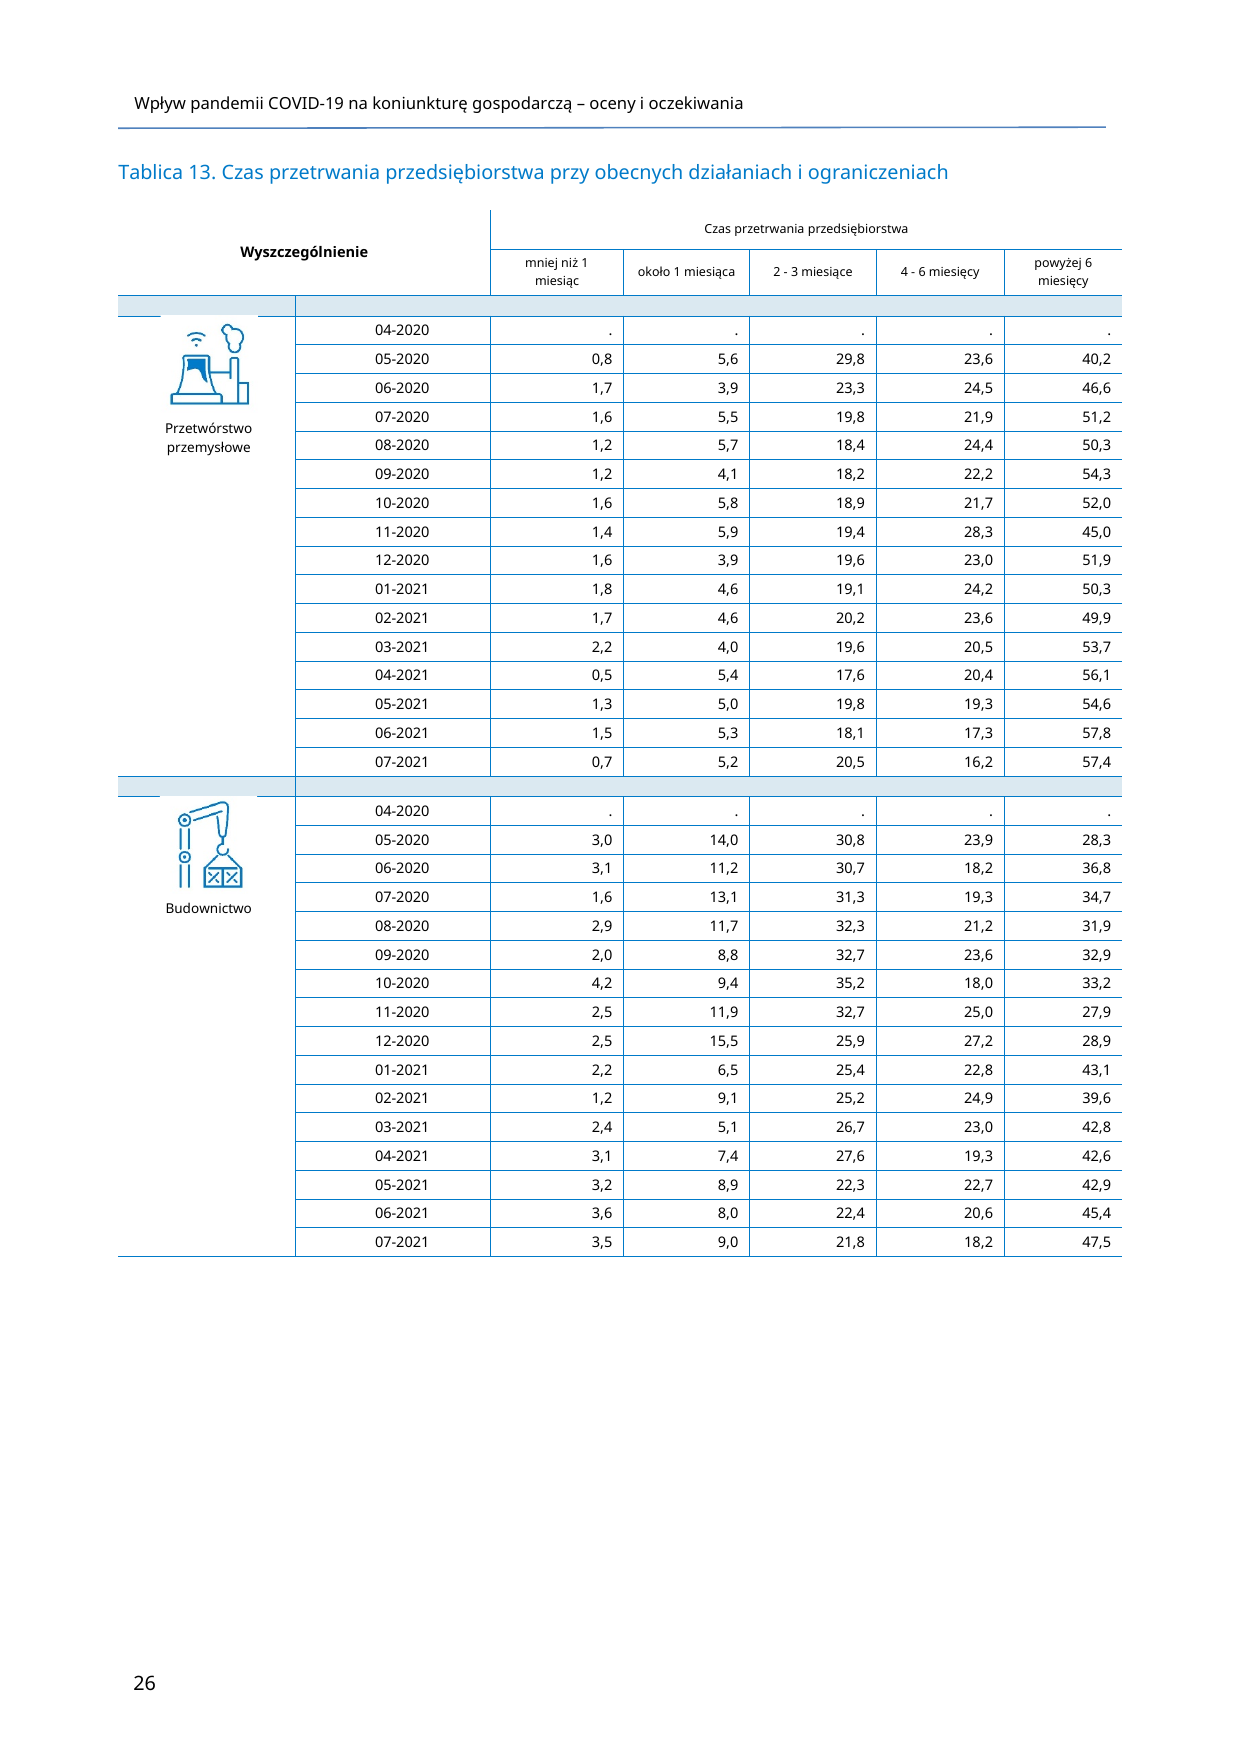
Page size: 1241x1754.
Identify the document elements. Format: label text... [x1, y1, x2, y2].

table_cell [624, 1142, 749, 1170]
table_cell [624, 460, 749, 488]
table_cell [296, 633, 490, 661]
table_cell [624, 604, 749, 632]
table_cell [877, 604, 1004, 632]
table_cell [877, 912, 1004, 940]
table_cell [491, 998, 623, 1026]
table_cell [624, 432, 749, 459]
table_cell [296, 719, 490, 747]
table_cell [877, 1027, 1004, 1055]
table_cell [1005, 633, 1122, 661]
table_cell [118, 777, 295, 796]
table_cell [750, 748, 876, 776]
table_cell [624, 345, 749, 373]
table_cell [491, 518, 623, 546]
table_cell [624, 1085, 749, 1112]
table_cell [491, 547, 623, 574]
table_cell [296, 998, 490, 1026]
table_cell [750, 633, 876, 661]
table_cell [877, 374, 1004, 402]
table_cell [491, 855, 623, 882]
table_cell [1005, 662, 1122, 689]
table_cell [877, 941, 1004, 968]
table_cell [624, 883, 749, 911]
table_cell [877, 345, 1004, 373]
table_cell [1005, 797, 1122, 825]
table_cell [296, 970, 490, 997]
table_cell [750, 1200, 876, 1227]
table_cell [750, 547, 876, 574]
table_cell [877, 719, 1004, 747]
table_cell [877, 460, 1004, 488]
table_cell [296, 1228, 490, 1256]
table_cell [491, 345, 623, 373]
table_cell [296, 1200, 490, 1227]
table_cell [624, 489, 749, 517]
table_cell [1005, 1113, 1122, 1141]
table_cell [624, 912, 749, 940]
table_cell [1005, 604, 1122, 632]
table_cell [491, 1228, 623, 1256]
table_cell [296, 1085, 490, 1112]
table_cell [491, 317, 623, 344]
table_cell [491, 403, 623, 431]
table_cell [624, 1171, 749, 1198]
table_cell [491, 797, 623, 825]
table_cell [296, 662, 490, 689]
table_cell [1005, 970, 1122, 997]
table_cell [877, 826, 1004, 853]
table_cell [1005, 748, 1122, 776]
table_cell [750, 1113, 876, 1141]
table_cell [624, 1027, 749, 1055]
picture [160, 315, 258, 413]
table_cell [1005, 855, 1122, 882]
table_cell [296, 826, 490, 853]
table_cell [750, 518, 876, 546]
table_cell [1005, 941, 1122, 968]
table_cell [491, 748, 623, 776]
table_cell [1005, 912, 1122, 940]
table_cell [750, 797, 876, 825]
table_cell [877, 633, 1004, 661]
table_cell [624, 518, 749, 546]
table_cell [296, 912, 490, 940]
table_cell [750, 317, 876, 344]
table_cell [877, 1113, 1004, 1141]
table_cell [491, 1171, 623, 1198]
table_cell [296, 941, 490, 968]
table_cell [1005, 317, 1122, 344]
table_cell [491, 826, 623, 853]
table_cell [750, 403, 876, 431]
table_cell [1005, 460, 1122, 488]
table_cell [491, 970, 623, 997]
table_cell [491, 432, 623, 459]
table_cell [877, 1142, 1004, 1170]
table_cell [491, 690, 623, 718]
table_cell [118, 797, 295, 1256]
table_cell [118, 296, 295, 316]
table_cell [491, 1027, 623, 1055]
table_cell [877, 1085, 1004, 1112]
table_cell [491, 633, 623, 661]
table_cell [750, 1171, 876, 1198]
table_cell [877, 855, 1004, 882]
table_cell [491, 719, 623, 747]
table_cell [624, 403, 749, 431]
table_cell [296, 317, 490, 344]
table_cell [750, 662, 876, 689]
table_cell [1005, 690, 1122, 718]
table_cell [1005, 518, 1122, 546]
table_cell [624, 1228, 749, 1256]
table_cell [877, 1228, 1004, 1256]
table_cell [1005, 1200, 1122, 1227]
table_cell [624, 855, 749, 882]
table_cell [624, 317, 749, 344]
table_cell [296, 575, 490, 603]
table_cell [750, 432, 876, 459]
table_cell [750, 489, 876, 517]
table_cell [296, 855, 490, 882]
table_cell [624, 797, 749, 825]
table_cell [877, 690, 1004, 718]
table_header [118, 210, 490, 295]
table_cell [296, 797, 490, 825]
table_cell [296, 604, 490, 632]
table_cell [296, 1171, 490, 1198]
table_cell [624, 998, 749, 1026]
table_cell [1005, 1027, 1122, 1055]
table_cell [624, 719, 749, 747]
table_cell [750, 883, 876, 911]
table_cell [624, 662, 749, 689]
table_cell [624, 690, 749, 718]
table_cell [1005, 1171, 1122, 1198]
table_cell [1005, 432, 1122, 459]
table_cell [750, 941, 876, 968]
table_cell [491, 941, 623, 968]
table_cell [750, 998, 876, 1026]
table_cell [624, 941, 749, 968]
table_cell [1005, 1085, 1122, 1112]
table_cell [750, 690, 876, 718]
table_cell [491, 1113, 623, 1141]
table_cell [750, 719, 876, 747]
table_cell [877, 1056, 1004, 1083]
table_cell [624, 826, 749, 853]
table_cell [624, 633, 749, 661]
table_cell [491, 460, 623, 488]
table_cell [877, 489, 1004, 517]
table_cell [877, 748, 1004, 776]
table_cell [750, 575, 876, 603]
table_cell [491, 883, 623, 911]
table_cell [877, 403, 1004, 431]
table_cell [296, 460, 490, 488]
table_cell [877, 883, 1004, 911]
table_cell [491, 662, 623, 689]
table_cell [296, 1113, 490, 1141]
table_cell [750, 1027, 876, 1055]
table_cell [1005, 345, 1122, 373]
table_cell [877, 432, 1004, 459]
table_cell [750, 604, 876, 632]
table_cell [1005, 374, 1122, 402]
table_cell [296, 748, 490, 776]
text Tablica 13. Czas przetrwania przedsiębiorstwa przy obecnych działaniach i ograniczeniach [118, 158, 1122, 185]
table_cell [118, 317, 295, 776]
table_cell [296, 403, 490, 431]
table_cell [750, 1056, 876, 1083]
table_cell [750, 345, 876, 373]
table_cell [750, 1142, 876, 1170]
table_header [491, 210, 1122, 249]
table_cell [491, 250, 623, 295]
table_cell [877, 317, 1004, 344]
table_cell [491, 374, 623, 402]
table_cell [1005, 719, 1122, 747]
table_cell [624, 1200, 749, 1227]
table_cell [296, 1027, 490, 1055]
picture [159, 796, 258, 894]
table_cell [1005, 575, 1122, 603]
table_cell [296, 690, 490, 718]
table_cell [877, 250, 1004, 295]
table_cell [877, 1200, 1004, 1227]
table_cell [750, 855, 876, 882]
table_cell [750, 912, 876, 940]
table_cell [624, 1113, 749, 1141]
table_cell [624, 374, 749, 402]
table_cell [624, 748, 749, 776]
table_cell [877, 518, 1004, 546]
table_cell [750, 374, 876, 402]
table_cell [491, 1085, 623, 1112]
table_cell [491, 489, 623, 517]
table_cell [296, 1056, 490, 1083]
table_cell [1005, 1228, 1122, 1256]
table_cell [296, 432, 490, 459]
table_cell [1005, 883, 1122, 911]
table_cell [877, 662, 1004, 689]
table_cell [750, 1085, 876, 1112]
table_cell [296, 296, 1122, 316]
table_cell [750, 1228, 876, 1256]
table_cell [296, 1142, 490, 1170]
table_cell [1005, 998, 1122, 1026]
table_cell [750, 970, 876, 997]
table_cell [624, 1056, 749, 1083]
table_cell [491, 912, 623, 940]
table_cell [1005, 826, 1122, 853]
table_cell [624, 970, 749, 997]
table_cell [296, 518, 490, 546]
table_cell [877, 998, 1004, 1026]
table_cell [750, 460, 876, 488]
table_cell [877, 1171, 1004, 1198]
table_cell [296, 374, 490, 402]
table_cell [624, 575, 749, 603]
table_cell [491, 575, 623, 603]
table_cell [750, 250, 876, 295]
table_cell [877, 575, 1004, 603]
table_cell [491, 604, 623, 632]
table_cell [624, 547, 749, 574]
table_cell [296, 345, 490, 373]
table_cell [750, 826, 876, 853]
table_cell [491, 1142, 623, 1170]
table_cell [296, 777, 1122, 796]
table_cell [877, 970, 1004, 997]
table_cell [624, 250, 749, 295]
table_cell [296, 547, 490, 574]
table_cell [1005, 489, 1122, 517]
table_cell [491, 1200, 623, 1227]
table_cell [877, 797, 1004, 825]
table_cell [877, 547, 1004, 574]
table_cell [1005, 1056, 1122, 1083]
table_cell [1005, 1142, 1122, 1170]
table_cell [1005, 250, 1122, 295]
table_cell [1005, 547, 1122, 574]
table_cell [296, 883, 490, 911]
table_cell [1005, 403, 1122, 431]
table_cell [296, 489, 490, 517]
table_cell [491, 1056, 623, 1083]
